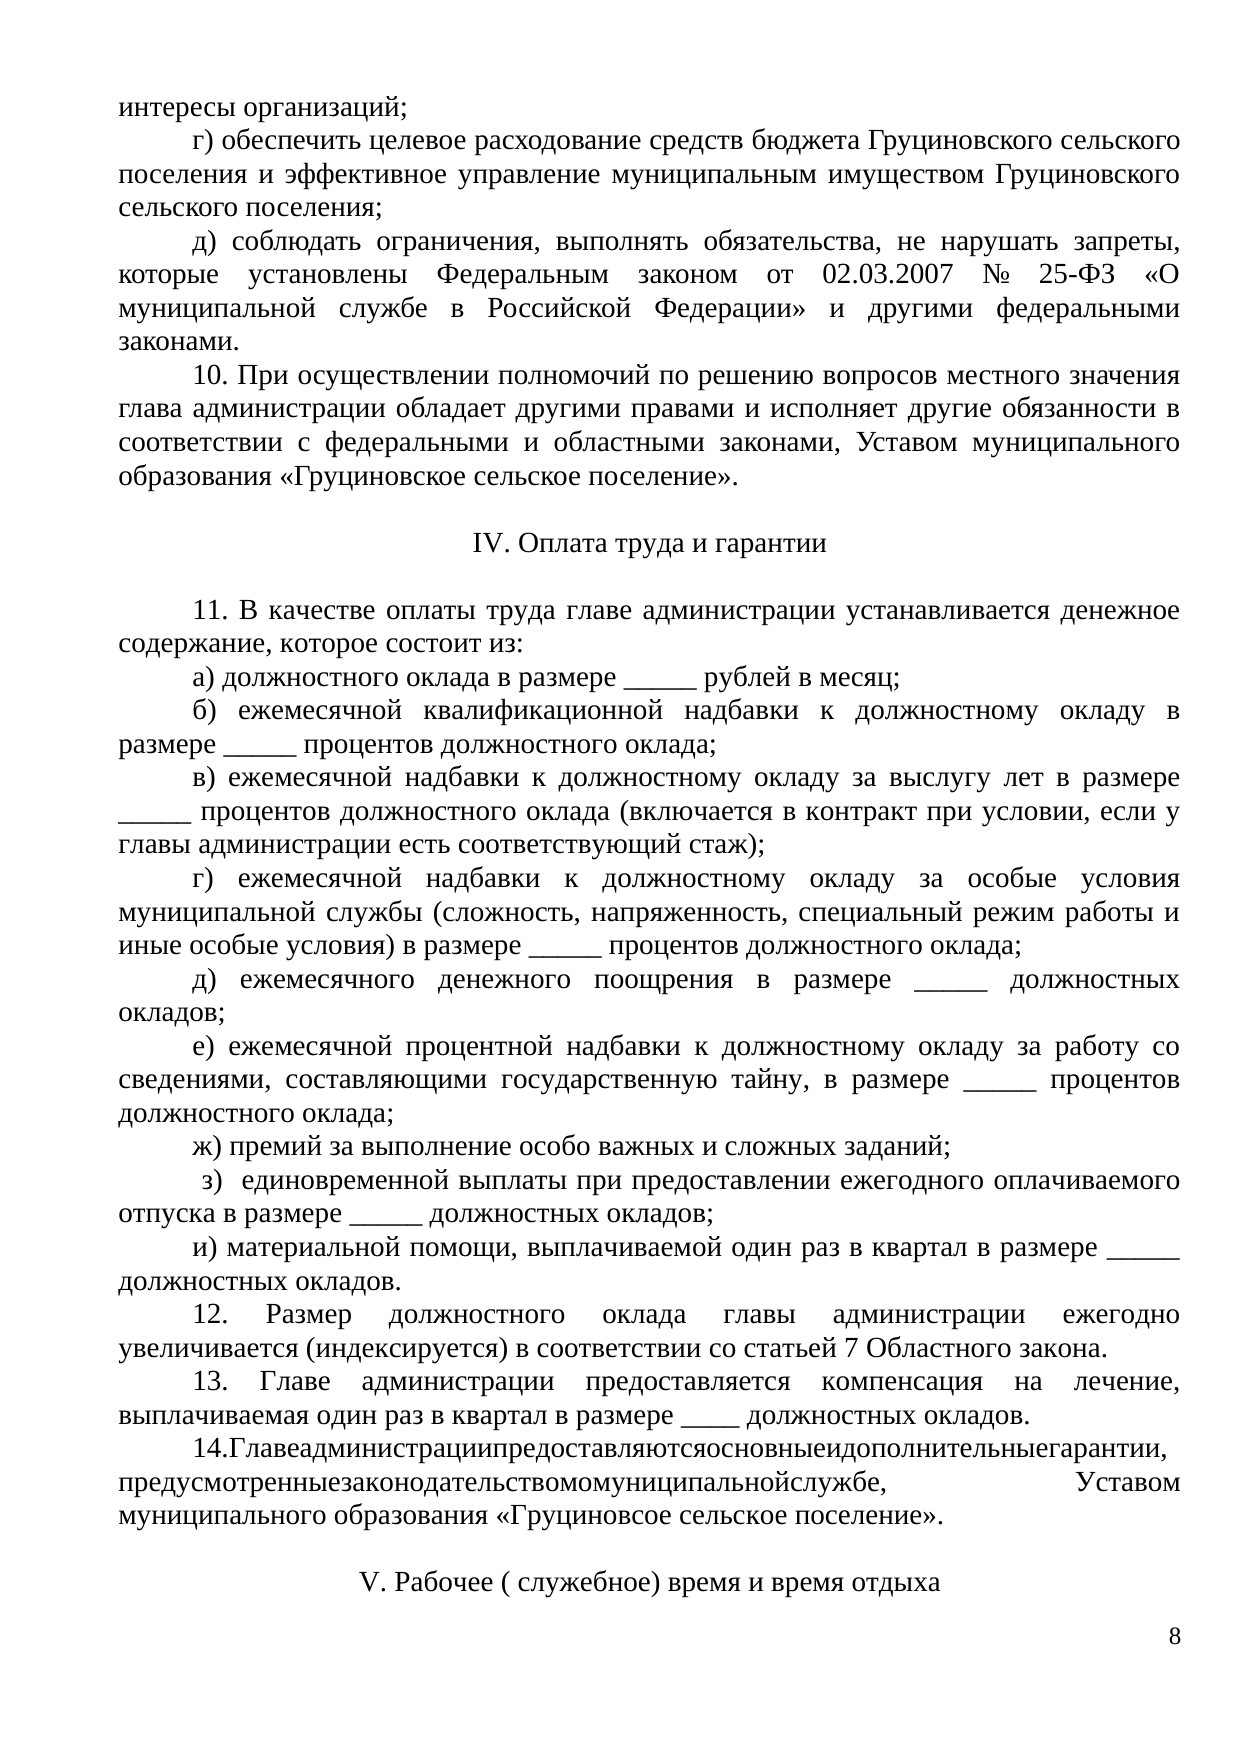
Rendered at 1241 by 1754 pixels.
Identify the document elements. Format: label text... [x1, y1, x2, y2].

text и) материальной помощи, выплачиваемой один раз в квартал в размере _____ должностных окладов. [118, 1229, 1181, 1296]
text IV. Оплата труда и гарантии [118, 525, 1181, 558]
text з) единовременной выплаты при предоставлении ежегодного оплачиваемого отпуска в размере _____ должностных окладов; [118, 1162, 1181, 1229]
text 13. Главе администрации предоставляется компенсация на лечение, выплачиваемая один раз в квартал в размере ____ должностных окладов. [118, 1363, 1181, 1430]
text 12. Размер должностного оклада главы администрации ежегодно увеличивается (индексируется) в соответствии со статьей 7 Областного закона. [118, 1296, 1181, 1363]
text д) соблюдать ограничения, выполнять обязательства, не нарушать запреты, которые установлены Федеральным законом от 02.03.2007 № 25-ФЗ «О муниципальной службе в Российской Федерации» и другими федеральными законами. [118, 223, 1181, 357]
text г) ежемесячной надбавки к должностному окладу за особые условия муниципальной службы (сложность, напряженность, специальный режим работы и иные особые условия) в размере _____ процентов должностного оклада; [118, 860, 1181, 961]
text в) ежемесячной надбавки к должностному окладу за выслугу лет в размере _____ процентов должностного оклада (включается в контракт при условии, если у главы администрации есть соответствующий стаж); [118, 759, 1181, 860]
text г) обеспечить целевое расходование средств бюджета Груциновского сельского поселения и эффективное управление муниципальным имуществом Груциновского сельского поселения; [118, 122, 1181, 223]
text б) ежемесячной квалификационной надбавки к должностному окладу в размере _____ процентов должностного оклада; [118, 692, 1181, 759]
text а) должностного оклада в размере _____ рублей в месяц; [118, 659, 1181, 692]
text е) ежемесячной процентной надбавки к должностному окладу за работу со сведениями, составляющими государственную тайну, в размере _____ процентов должностного оклада; [118, 1028, 1181, 1128]
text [118, 89, 1181, 122]
text д) ежемесячного денежного поощрения в размере _____ должностных окладов; [118, 961, 1181, 1028]
text 14.Главеадминистрациипредоставляютсяосновныеидополнительныегарантии,предусмотренныезаконодательствомомуниципальнойслужбе, Уставом муниципального образования «Груциновсое сельское поселение». [118, 1430, 1181, 1531]
text 11. В качестве оплаты труда главе администрации устанавливается денежное содержание, которое состоит из: [118, 592, 1181, 659]
text ж) премий за выполнение особо важных и сложных заданий; [118, 1128, 1181, 1162]
text 10. При осуществлении полномочий по решению вопросов местного значения глава администрации обладает другими правами и исполняет другие обязанности в соответствии с федеральными и областными законами, Уставом муниципального образования «Груциновское сельское поселение». [118, 357, 1181, 491]
text V. Рабочее ( служебное) время и время отдыха [118, 1564, 1181, 1598]
